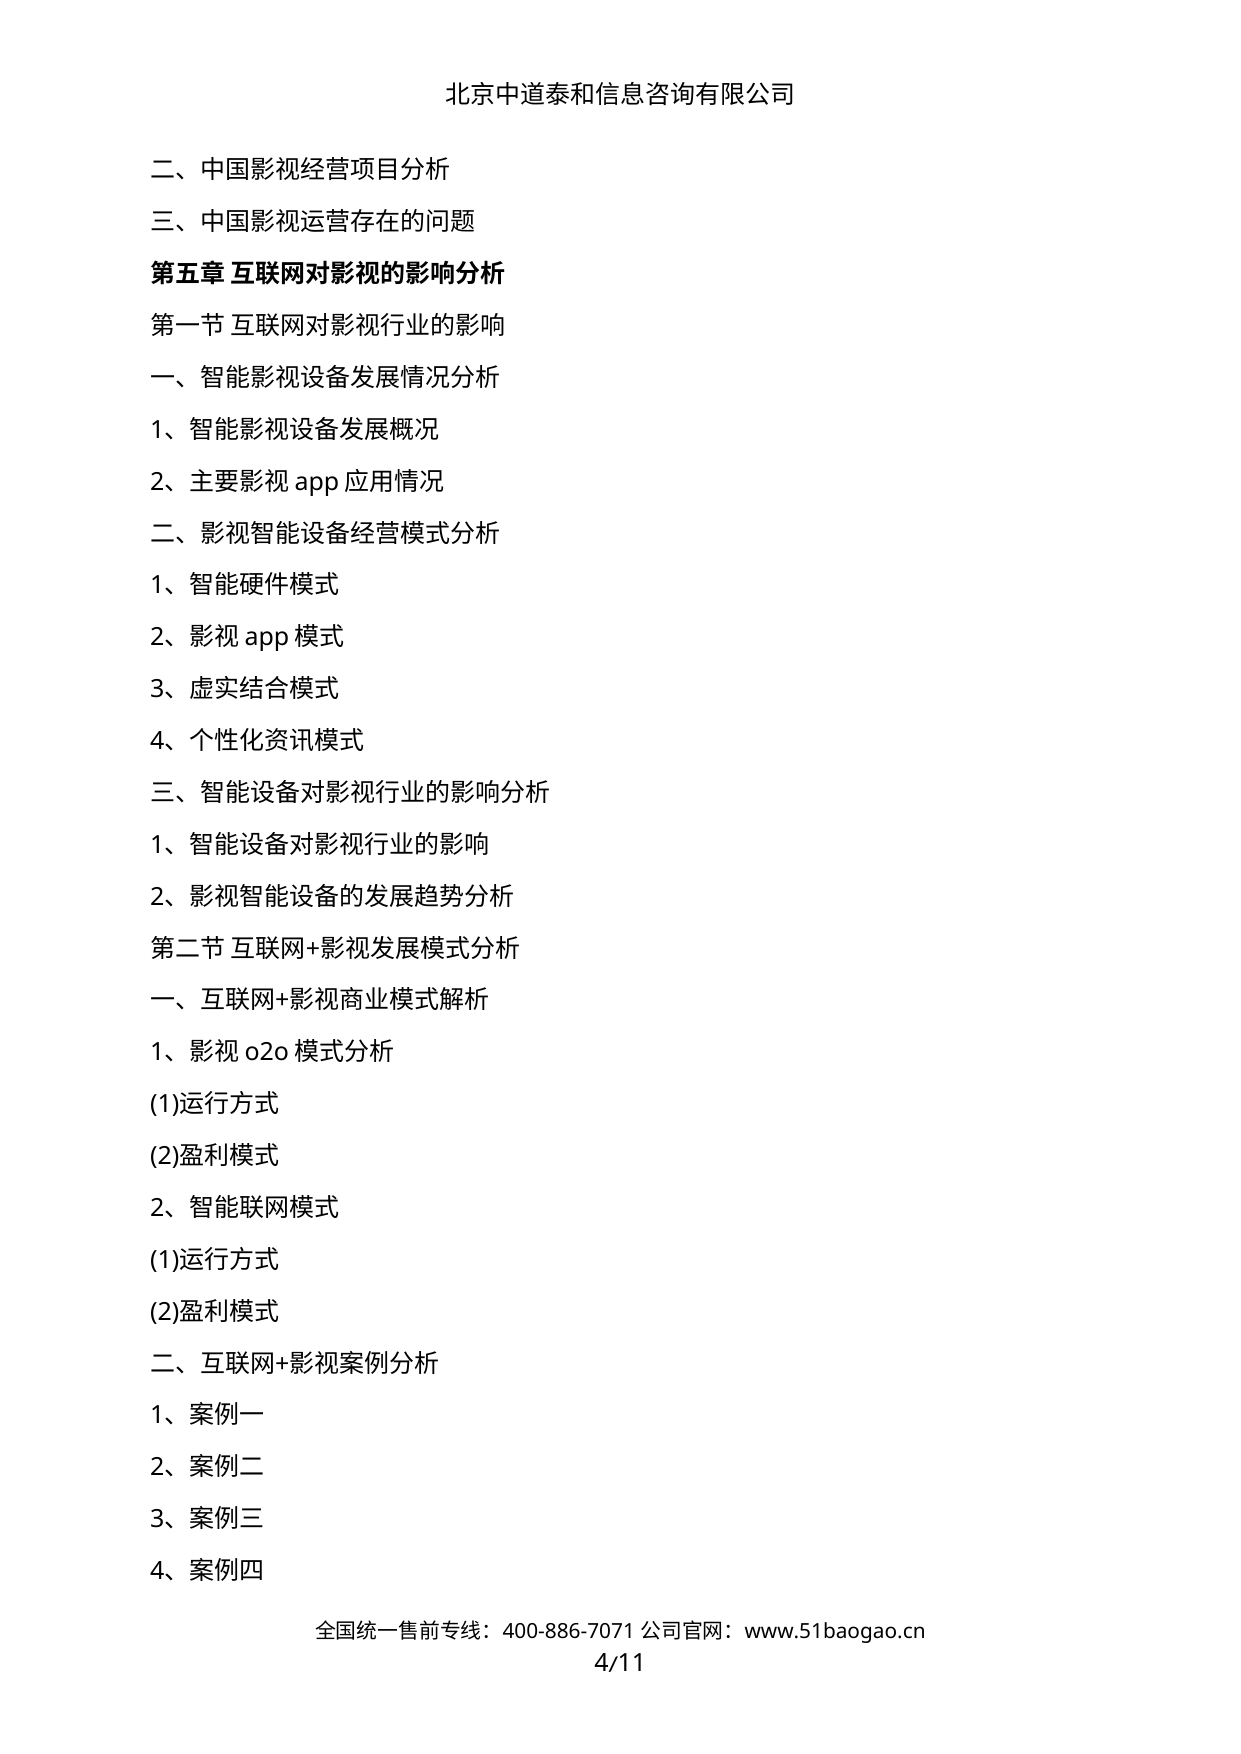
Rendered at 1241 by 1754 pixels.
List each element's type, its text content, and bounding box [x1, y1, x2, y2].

text 2、影视app模式 [150, 617, 1090, 653]
text 三、中国影视运营存在的问题 [150, 202, 1090, 238]
text 1、智能影视设备发展概况 [150, 409, 1090, 446]
text 1、智能设备对影视行业的影响 [150, 824, 1090, 861]
text 1、影视o2o模式分析 [150, 1032, 1090, 1068]
text 第二节 互联网+影视发展模式分析 [150, 928, 1090, 964]
text 第一节 互联网对影视行业的影响 [150, 306, 1090, 342]
text (1)运行方式 [150, 1239, 1090, 1276]
text 2、案例二 [150, 1447, 1090, 1483]
text (2)盈利模式 [150, 1136, 1090, 1172]
text 二、互联网+影视案例分析 [150, 1343, 1090, 1379]
text (1)运行方式 [150, 1084, 1090, 1120]
text 二、中国影视经营项目分析 [150, 150, 1090, 186]
text 3、虚实结合模式 [150, 669, 1090, 705]
text 第五章 互联网对影视的影响分析 [150, 254, 1090, 290]
text 2、影视智能设备的发展趋势分析 [150, 876, 1090, 912]
text 1、智能硬件模式 [150, 565, 1090, 601]
text 4、案例四 [150, 1551, 1090, 1587]
text 一、智能影视设备发展情况分析 [150, 357, 1090, 394]
text 2、智能联网模式 [150, 1187, 1090, 1224]
text (2)盈利模式 [150, 1291, 1090, 1327]
text 3、案例三 [150, 1499, 1090, 1535]
text 2、主要影视app应用情况 [150, 461, 1090, 497]
text 三、智能设备对影视行业的影响分析 [150, 772, 1090, 809]
text 1、案例一 [150, 1395, 1090, 1431]
text 一、互联网+影视商业模式解析 [150, 980, 1090, 1016]
text 二、影视智能设备经营模式分析 [150, 513, 1090, 549]
text 4、个性化资讯模式 [150, 721, 1090, 757]
